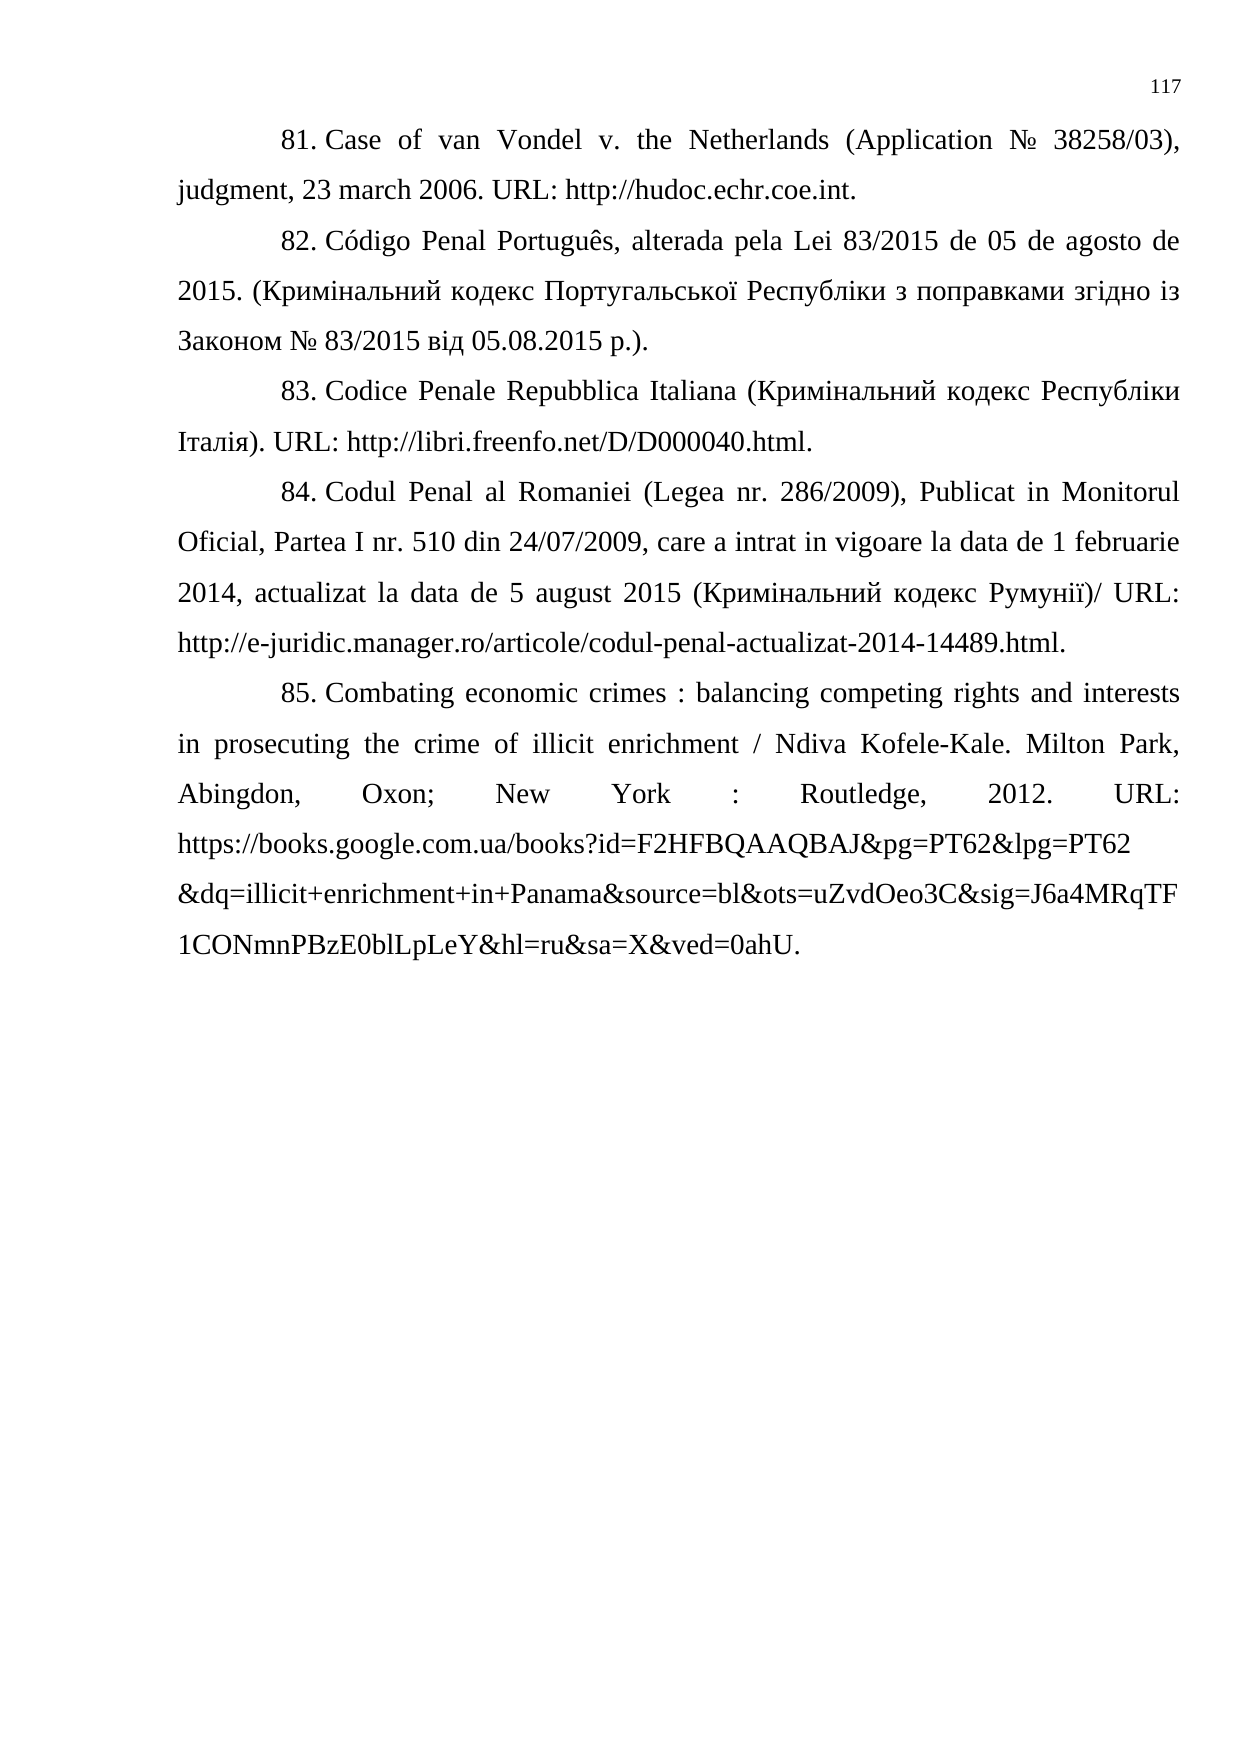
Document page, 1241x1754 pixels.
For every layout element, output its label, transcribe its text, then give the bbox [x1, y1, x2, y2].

list Codice Penale Repubblica Italiana (Кримінальний кодекс Республіки Італія). URL: http://libri.freenfo.net/D/D000040.html. [177, 373, 1181, 457]
list Código Penal Português, alterada pela Lei 83/2015 de 05 de agosto de 2015. (Кримінальний кодекс Португальської Республіки з поправками згідно із Законом № 83/2015 від 05.08.2015 р.). [177, 223, 1181, 357]
list Codul Penal al Romaniei (Legea nr. 286/2009), Publicat in Monitorul Oficial, Partea I nr. 510 din 24/07/2009, care a intrat in vigoare la data de 1 februarie 2014, actualizat la data de 5 august 2015 (Кримінальний кодекс Румунії)/ URL: http://e-juridic.manager.ro/articole/codul-penal-actualizat-2014-14489.html. [177, 474, 1181, 659]
list Case of van Vondel v. the Netherlands (Application № 38258/03), judgment, 23 march 2006. URL: http://hudoc.echr.coe.int. [177, 122, 1181, 206]
list Combating economic crimes : balancing competing rights and interests in prosecuting the crime of illicit enrichment / Ndiva Kofele-Kale. Milton Park, Abingdon, Oxon; New York : Routledge, 2012. URL: https://books.google.com.ua/books?id=F2HFBQAAQBAJ&pg=PT62&lpg=PT62 &dq=illicit+enrichment+in+Panama&source=bl&ots=uZvdOeo3C&sig=J6a4MRqTF1CONmnPBzE0blLpLeY&hl=ru&sa=X&ved=0ahU. [177, 675, 1181, 961]
